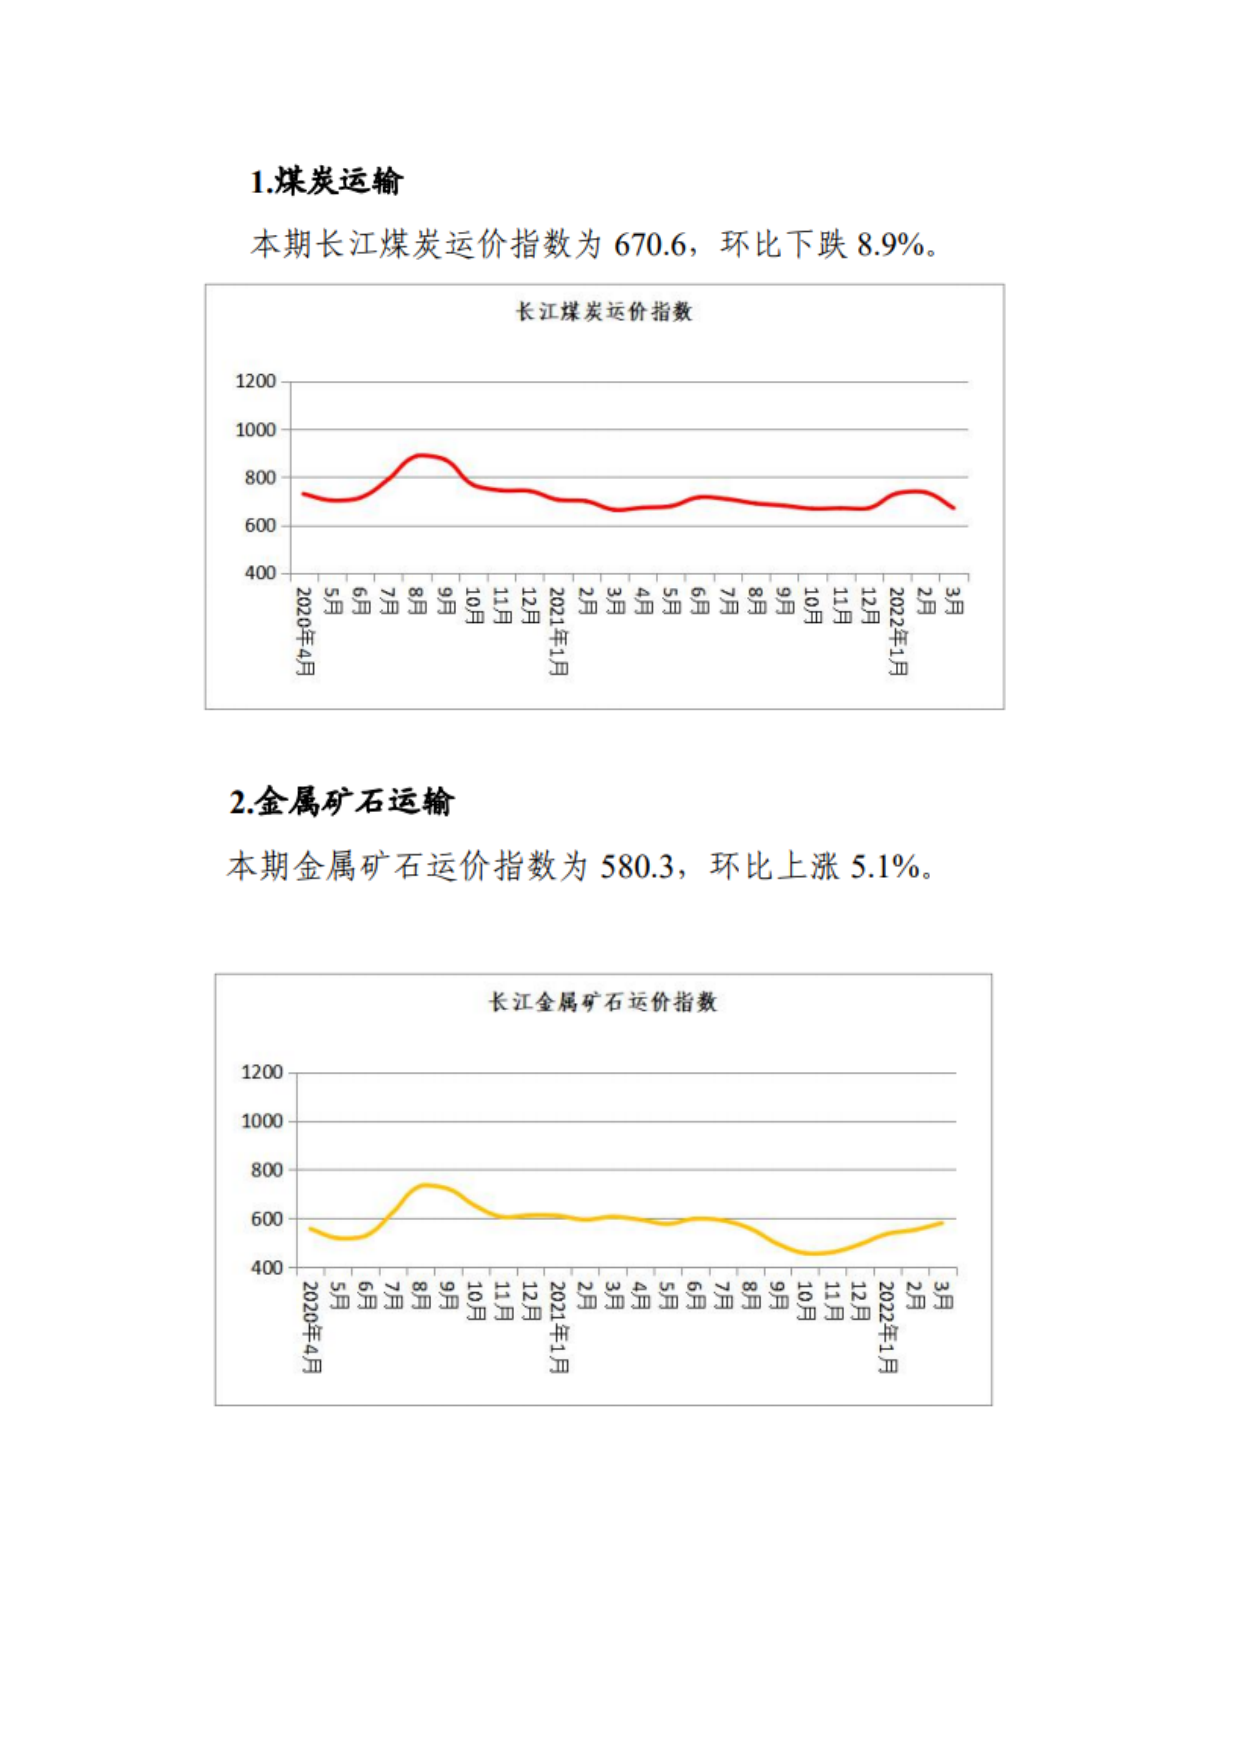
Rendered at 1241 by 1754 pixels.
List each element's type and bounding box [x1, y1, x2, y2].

picture [187, 779, 1008, 931]
picture [187, 162, 1053, 727]
picture [187, 942, 1038, 1430]
